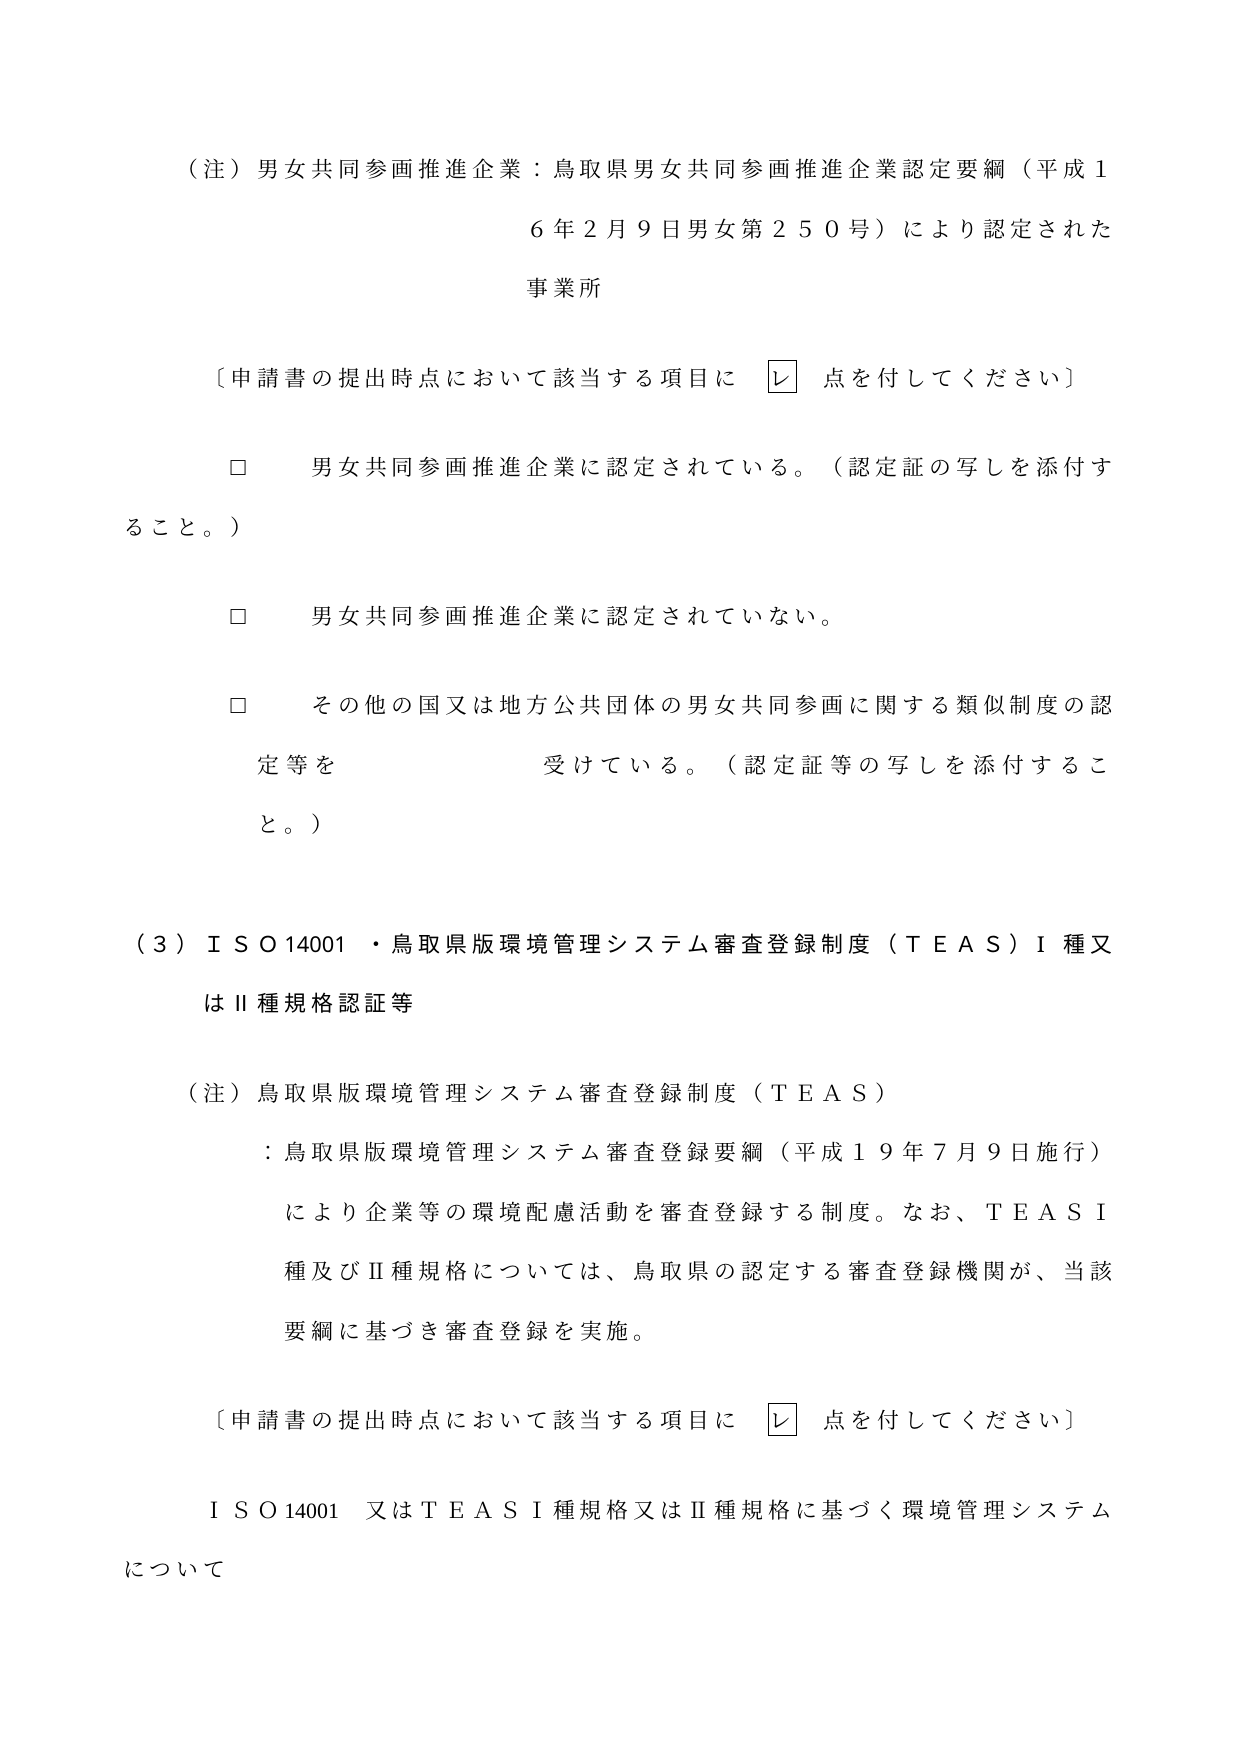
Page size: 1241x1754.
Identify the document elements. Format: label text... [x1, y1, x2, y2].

text 〔申請書の提出時点において該当する項目に レ 点を付してください〕 [123, 347, 1117, 406]
text （注）鳥取県版環境管理システム審査登録制度（ＴＥＡＳ） [123, 1062, 1117, 1121]
text ＩＳＯ14001又はＴＥＡＳⅠ種規格又はⅡ種規格に基づく環境管理システムについて [123, 1479, 1117, 1598]
text （注）男女共同参画推進企業：鳥取県男女共同参画推進企業認定要綱（平成１６年２月９日男女第２５０号）により認定された事業所 [170, 138, 1117, 317]
text □ その他の国又は地方公共団体の男女共同参画に関する類似制度の認定等を 受けている。（認定証等の写しを添付すること。） [206, 674, 1117, 853]
text □ 男女共同参画推進企業に認定されている。（認定証の写しを添付すること。） [123, 436, 1117, 555]
text □ 男女共同参画推進企業に認定されていない。 [123, 585, 1117, 644]
text 〔申請書の提出時点において該当する項目に レ 点を付してください〕 [123, 1389, 1117, 1449]
text （３）ＩＳＯ14001・鳥取県版環境管理システム審査登録制度（ＴＥＡＳ）I種又はⅡ種規格認証等 [123, 913, 1117, 1032]
text ：鳥取県版環境管理システム審査登録要綱（平成１９年７月９日施行）により企業等の環境配慮活動を審査登録する制度。なお、ＴＥＡＳⅠ種及びⅡ種規格については、鳥取県の認定する審査登録機関が、当該要綱に基づき審査登録を実施。 [242, 1121, 1117, 1359]
